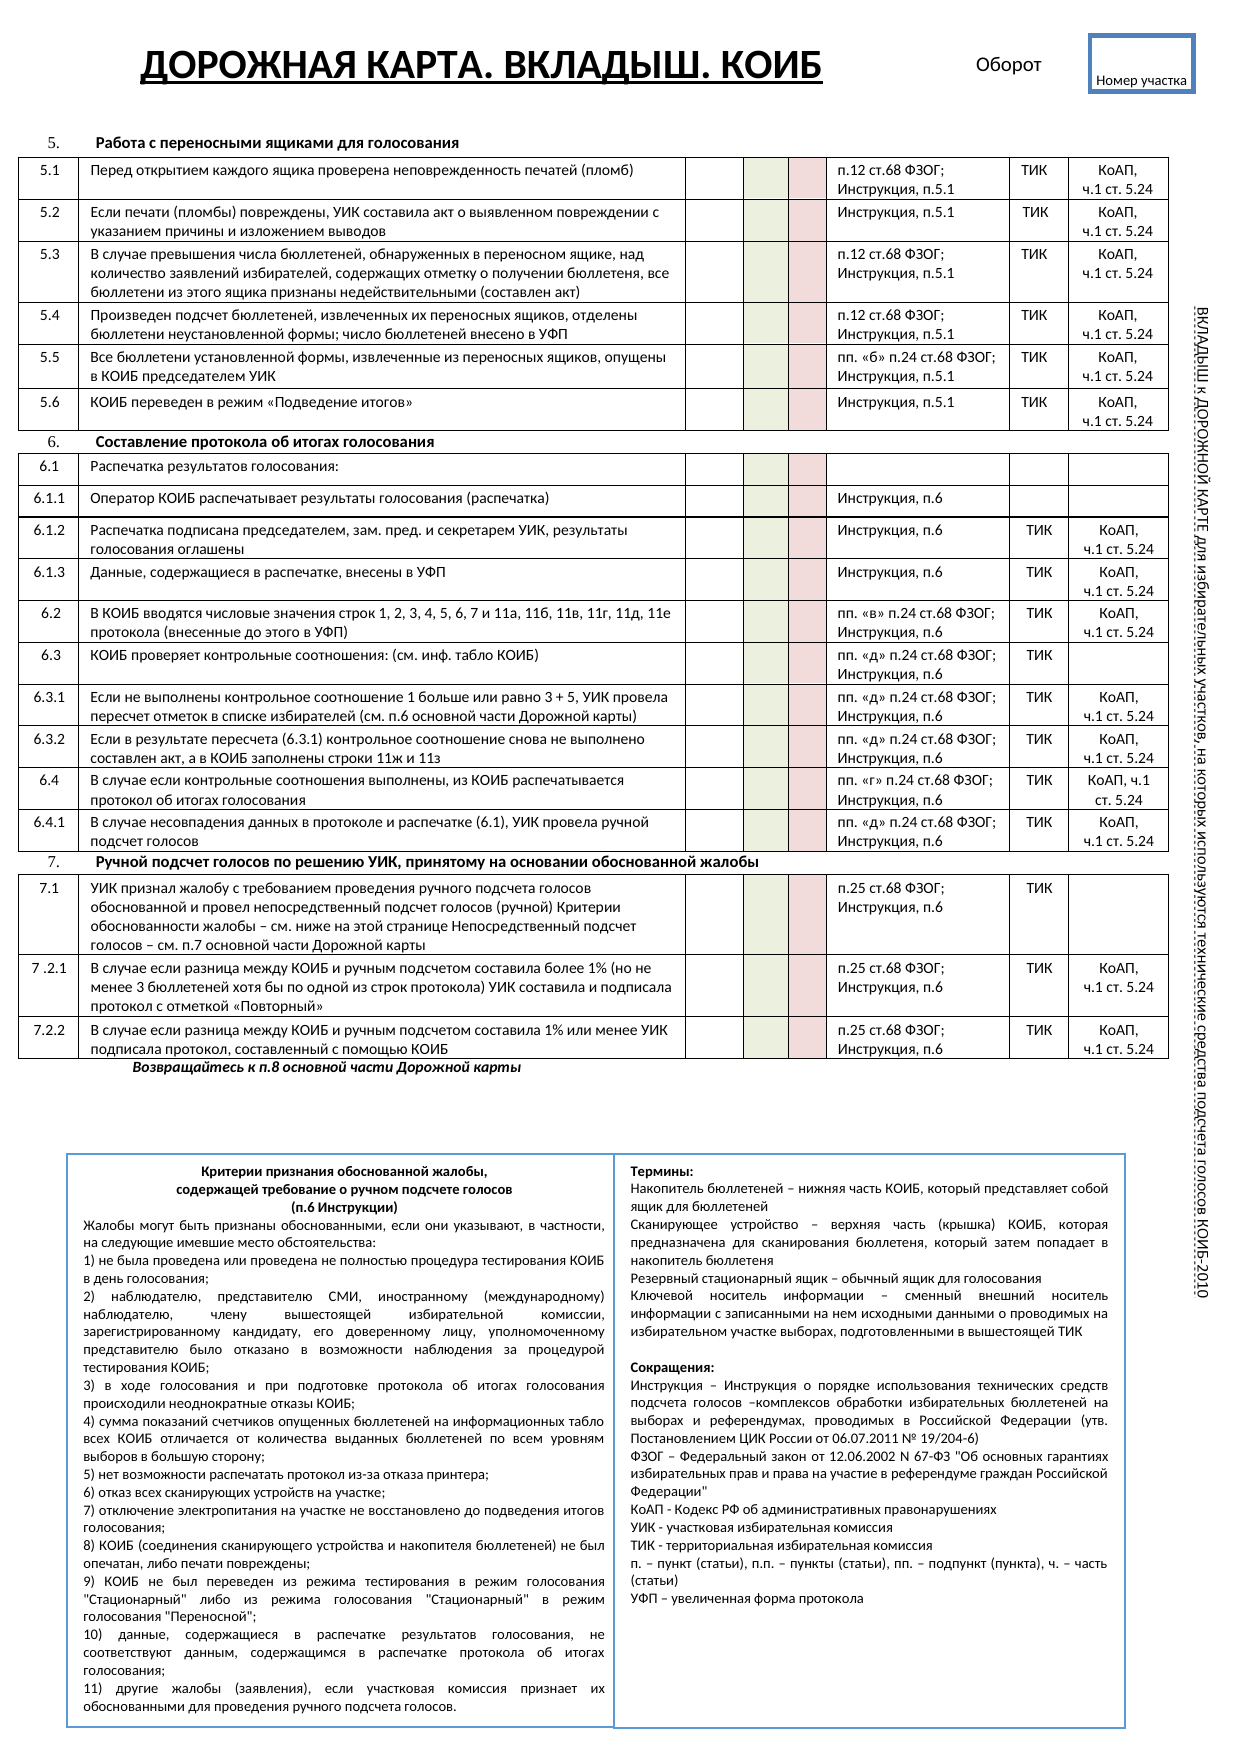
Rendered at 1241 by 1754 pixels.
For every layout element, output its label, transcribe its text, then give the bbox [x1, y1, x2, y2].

table_cell [686, 242, 743, 302]
table_cell [744, 1017, 788, 1058]
table_cell [744, 601, 788, 642]
table_header ТИК [1010, 875, 1068, 954]
table_cell 5.4 [19, 303, 78, 343]
table_cell [686, 345, 743, 388]
table_cell [789, 559, 826, 600]
table_header п.25 ст.68 ФЗОГ; Инструкция, п.6 [827, 875, 1009, 954]
table_cell [686, 303, 743, 343]
table_cell КоАП, ч.1 ст. 5.24 [1069, 726, 1168, 767]
table_cell КоАП, ч.1 ст. 5.24 [1069, 518, 1168, 558]
table_header Номер участка [1092, 38, 1191, 89]
list Ручной подсчет голосов по решению УИК, принятому на основании обоснованной жалобы [47, 852, 779, 872]
table_cell В случае если разница между КОИБ и ручным подсчетом составила 1% или менее УИК подписала протокол, составленный с помощью КОИБ [79, 1017, 685, 1058]
table_cell [789, 810, 826, 851]
list Работа с переносными ящиками для голосования [47, 124, 779, 154]
table_cell Произведен подсчет бюллетеней, извлеченных их переносных ящиков, отделены бюллетени неустановленной формы; число бюллетеней внесено в УФП [79, 303, 685, 343]
table_cell ТИК [1010, 601, 1068, 642]
table_cell Если не выполнены контрольное соотношение 1 больше или равно 3 + 5, УИК провела пересчет отметок в списке избирателей (см. п.6 основной части Дорожной карты) [79, 685, 685, 725]
table_cell ТИК [1010, 200, 1068, 241]
table_cell КОИБ проверяет контрольные соотношения: (см. инф. табло КОИБ) [79, 643, 685, 683]
table_cell КоАП, ч.1 ст. 5.24 [1069, 303, 1168, 343]
table_cell КоАП, ч.1 ст. 5.24 [1069, 810, 1168, 851]
table_cell [686, 389, 743, 430]
table_cell ТИК [1010, 303, 1068, 343]
table_header 6.1 [19, 454, 78, 485]
table_cell [744, 518, 788, 558]
table_cell [789, 518, 826, 558]
table_cell 6.3.2 [19, 726, 78, 767]
table_header КоАП, ч.1 ст. 5.24 [1069, 158, 1168, 198]
table_cell КоАП, ч.1 ст. 5.24 [1069, 685, 1168, 725]
table_cell [686, 486, 743, 516]
table_cell ТИК [1010, 1017, 1068, 1058]
table_cell [686, 518, 743, 558]
table_cell [1069, 643, 1168, 683]
table_cell [744, 345, 788, 388]
table_cell [744, 559, 788, 600]
text Возвращайтесь к п.8 основной части Дорожной карты [47, 1059, 1095, 1103]
table_cell 6.4.1 [19, 810, 78, 851]
table_cell [744, 810, 788, 851]
table_cell 7 .2.1 [19, 955, 78, 1016]
table_header [789, 454, 826, 485]
table_cell КоАП, ч.1 ст. 5.24 [1069, 601, 1168, 642]
table_cell [686, 726, 743, 767]
table_cell пп. «д» п.24 ст.68 ФЗОГ; Инструкция, п.6 [827, 685, 1009, 725]
table_header [789, 158, 826, 198]
table_cell пп. «в» п.24 ст.68 ФЗОГ; Инструкция, п.6 [827, 601, 1009, 642]
table_cell [789, 389, 826, 430]
table_cell В случае если контрольные соотношения выполнены, из КОИБ распечатывается протокол об итогах голосования [79, 768, 685, 809]
table_cell [1069, 486, 1168, 516]
table_header [744, 875, 788, 954]
table_cell [686, 955, 743, 1016]
table_cell 6.3 [19, 643, 78, 683]
table_cell [686, 810, 743, 851]
table_cell пп. «д» п.24 ст.68 ФЗОГ; Инструкция, п.6 [827, 810, 1009, 851]
table_cell [789, 643, 826, 683]
table_cell 6.2 [19, 601, 78, 642]
table_cell [744, 955, 788, 1016]
table_cell Распечатка подписана председателем, зам. пред. и секретарем УИК, результаты голосования оглашены [79, 518, 685, 558]
table_cell 6.1.1 [19, 486, 78, 516]
table_cell Инструкция, п.5.1 [827, 389, 1009, 430]
table_cell Данные, содержащиеся в распечатке, внесены в УФП [79, 559, 685, 600]
table_cell ТИК [1010, 559, 1068, 600]
table_cell Инструкция, п.6 [827, 518, 1009, 558]
table_cell [789, 726, 826, 767]
table_header 7.1 [19, 875, 78, 954]
table_cell 5.3 [19, 242, 78, 302]
table_cell [686, 768, 743, 809]
table_cell п.12 ст.68 ФЗОГ; Инструкция, п.5.1 [827, 303, 1009, 343]
table_cell КоАП, ч.1 ст. 5.24 [1069, 768, 1168, 809]
table_cell [686, 1017, 743, 1058]
table_cell [789, 486, 826, 516]
table_header Перед открытием каждого ящика проверена неповрежденность печатей (пломб) [79, 158, 685, 198]
table_cell п.25 ст.68 ФЗОГ; Инструкция, п.6 [827, 955, 1009, 1016]
table_cell пп. «б» п.24 ст.68 ФЗОГ; Инструкция, п.5.1 [827, 345, 1009, 388]
table_cell [744, 242, 788, 302]
table_cell Если в результате пересчета (6.3.1) контрольное соотношение снова не выполнено составлен акт, а в КОИБ заполнены строки 11ж и 11з [79, 726, 685, 767]
table_cell [744, 200, 788, 241]
table_cell [744, 486, 788, 516]
table_cell п.12 ст.68 ФЗОГ; Инструкция, п.5.1 [827, 242, 1009, 302]
table_cell 6.3.1 [19, 685, 78, 725]
table_cell КоАП, ч.1 ст. 5.24 [1069, 1017, 1168, 1058]
table_cell В случае если разница между КОИБ и ручным подсчетом составила более 1% (но не менее 3 бюллетеней хотя бы по одной из строк протокола) УИК составила и подписала протокол с отметкой «Повторный» [79, 955, 685, 1016]
table_cell [686, 200, 743, 241]
table_cell КоАП, ч.1 ст. 5.24 [1069, 559, 1168, 600]
table_cell 7.2.2 [19, 1017, 78, 1058]
picture [1193, 306, 1211, 1298]
table_cell [789, 685, 826, 725]
table_cell ТИК [1010, 955, 1068, 1016]
table_cell [789, 303, 826, 343]
table_cell [744, 303, 788, 343]
table_cell 5.5 [19, 345, 78, 388]
table_header [686, 875, 743, 954]
table_cell [686, 643, 743, 683]
table_cell [789, 242, 826, 302]
table_cell [1010, 486, 1068, 516]
table_header 5.1 [19, 158, 78, 198]
table_cell [744, 726, 788, 767]
table_header [1010, 454, 1068, 485]
table_header [1069, 454, 1168, 485]
table_cell ТИК [1010, 643, 1068, 683]
table_cell В случае превышения числа бюллетеней, обнаруженных в переносном ящике, над количество заявлений избирателей, содержащих отметку о получении бюллетеня, все бюллетени из этого ящика признаны недействительными (составлен акт) [79, 242, 685, 302]
table_cell [744, 768, 788, 809]
table_cell 6.1.2 [19, 518, 78, 558]
table_cell [789, 768, 826, 809]
table_cell пп. «г» п.24 ст.68 ФЗОГ; Инструкция, п.6 [827, 768, 1009, 809]
table_cell 6.4 [19, 768, 78, 809]
table_cell Инструкция, п.5.1 [827, 200, 1009, 241]
table_cell [744, 685, 788, 725]
table_header [1069, 875, 1168, 954]
table_cell [744, 643, 788, 683]
table_cell [686, 559, 743, 600]
table_cell ТИК [1010, 345, 1068, 388]
table_header [744, 158, 788, 198]
table_cell КоАП, ч.1 ст. 5.24 [1069, 200, 1168, 241]
table_cell 6.1.3 [19, 559, 78, 600]
table_cell ТИК [1010, 389, 1068, 430]
table_header Оборот [928, 33, 1088, 89]
table_cell КоАП, ч.1 ст. 5.24 [1069, 242, 1168, 302]
table_cell Инструкция, п.6 [827, 559, 1009, 600]
table_cell КОИБ переведен в режим «Подведение итогов» [79, 389, 685, 430]
list Составление протокола об итогах голосования [47, 431, 779, 451]
table_cell ТИК [1010, 685, 1068, 725]
table_cell КоАП, ч.1 ст. 5.24 [1069, 345, 1168, 388]
table_cell В КОИБ вводятся числовые значения строк 1, 2, 3, 4, 5, 6, 7 и 11а, 11б, 11в, 11г, 11д, 11е протокола (внесенные до этого в УФП) [79, 601, 685, 642]
table_cell [686, 601, 743, 642]
table_cell КоАП, ч.1 ст. 5.24 [1069, 955, 1168, 1016]
table_cell В случае несовпадения данных в протоколе и распечатке (6.1), УИК провела ручной подсчет голосов [79, 810, 685, 851]
table_header п.12 ст.68 ФЗОГ; Инструкция, п.5.1 [827, 158, 1009, 198]
table_cell Инструкция, п.6 [827, 486, 1009, 516]
table_cell ТИК [1010, 242, 1068, 302]
table_cell ТИК [1010, 810, 1068, 851]
table_header [686, 158, 743, 198]
table_cell Если печати (пломбы) повреждены, УИК составила акт о выявленном повреждении с указанием причины и изложением выводов [79, 200, 685, 241]
table_cell [789, 1017, 826, 1058]
table_header [827, 454, 1009, 485]
table_cell пп. «д» п.24 ст.68 ФЗОГ; Инструкция, п.6 [827, 643, 1009, 683]
table_cell [789, 601, 826, 642]
table_cell ТИК [1010, 518, 1068, 558]
table_cell пп. «д» п.24 ст.68 ФЗОГ; Инструкция, п.6 [827, 726, 1009, 767]
table_cell [686, 685, 743, 725]
table_cell 5.2 [19, 200, 78, 241]
table_header УИК признал жалобу с требованием проведения ручного подсчета голосов обоснованной и провел непосредственный подсчет голосов (ручной) Критерии обоснованности жалобы – см. ниже на этой странице Непосредственный подсчет голосов – см. п.7 основной части Дорожной карты [79, 875, 685, 954]
table_header ДОРОЖНАЯ КАРТА. ВКЛАДЫШ. КОИБ [36, 33, 927, 89]
table_header [686, 454, 743, 485]
table_header [744, 454, 788, 485]
table_cell [789, 955, 826, 1016]
table_cell [744, 389, 788, 430]
table_cell [789, 345, 826, 388]
table_cell ТИК [1010, 768, 1068, 809]
table_cell Все бюллетени установленной формы, извлеченные из переносных ящиков, опущены в КОИБ председателем УИК [79, 345, 685, 388]
table_cell п.25 ст.68 ФЗОГ; Инструкция, п.6 [827, 1017, 1009, 1058]
table_cell 5.6 [19, 389, 78, 430]
table_cell КоАП, ч.1 ст. 5.24 [1069, 389, 1168, 430]
table_header ТИК [1010, 158, 1068, 198]
table_cell ТИК [1010, 726, 1068, 767]
table_header Распечатка результатов голосования: [79, 454, 685, 485]
table_header [789, 875, 826, 954]
table_cell [789, 200, 826, 241]
table_cell Оператор КОИБ распечатывает результаты голосования (распечатка) [79, 486, 685, 516]
